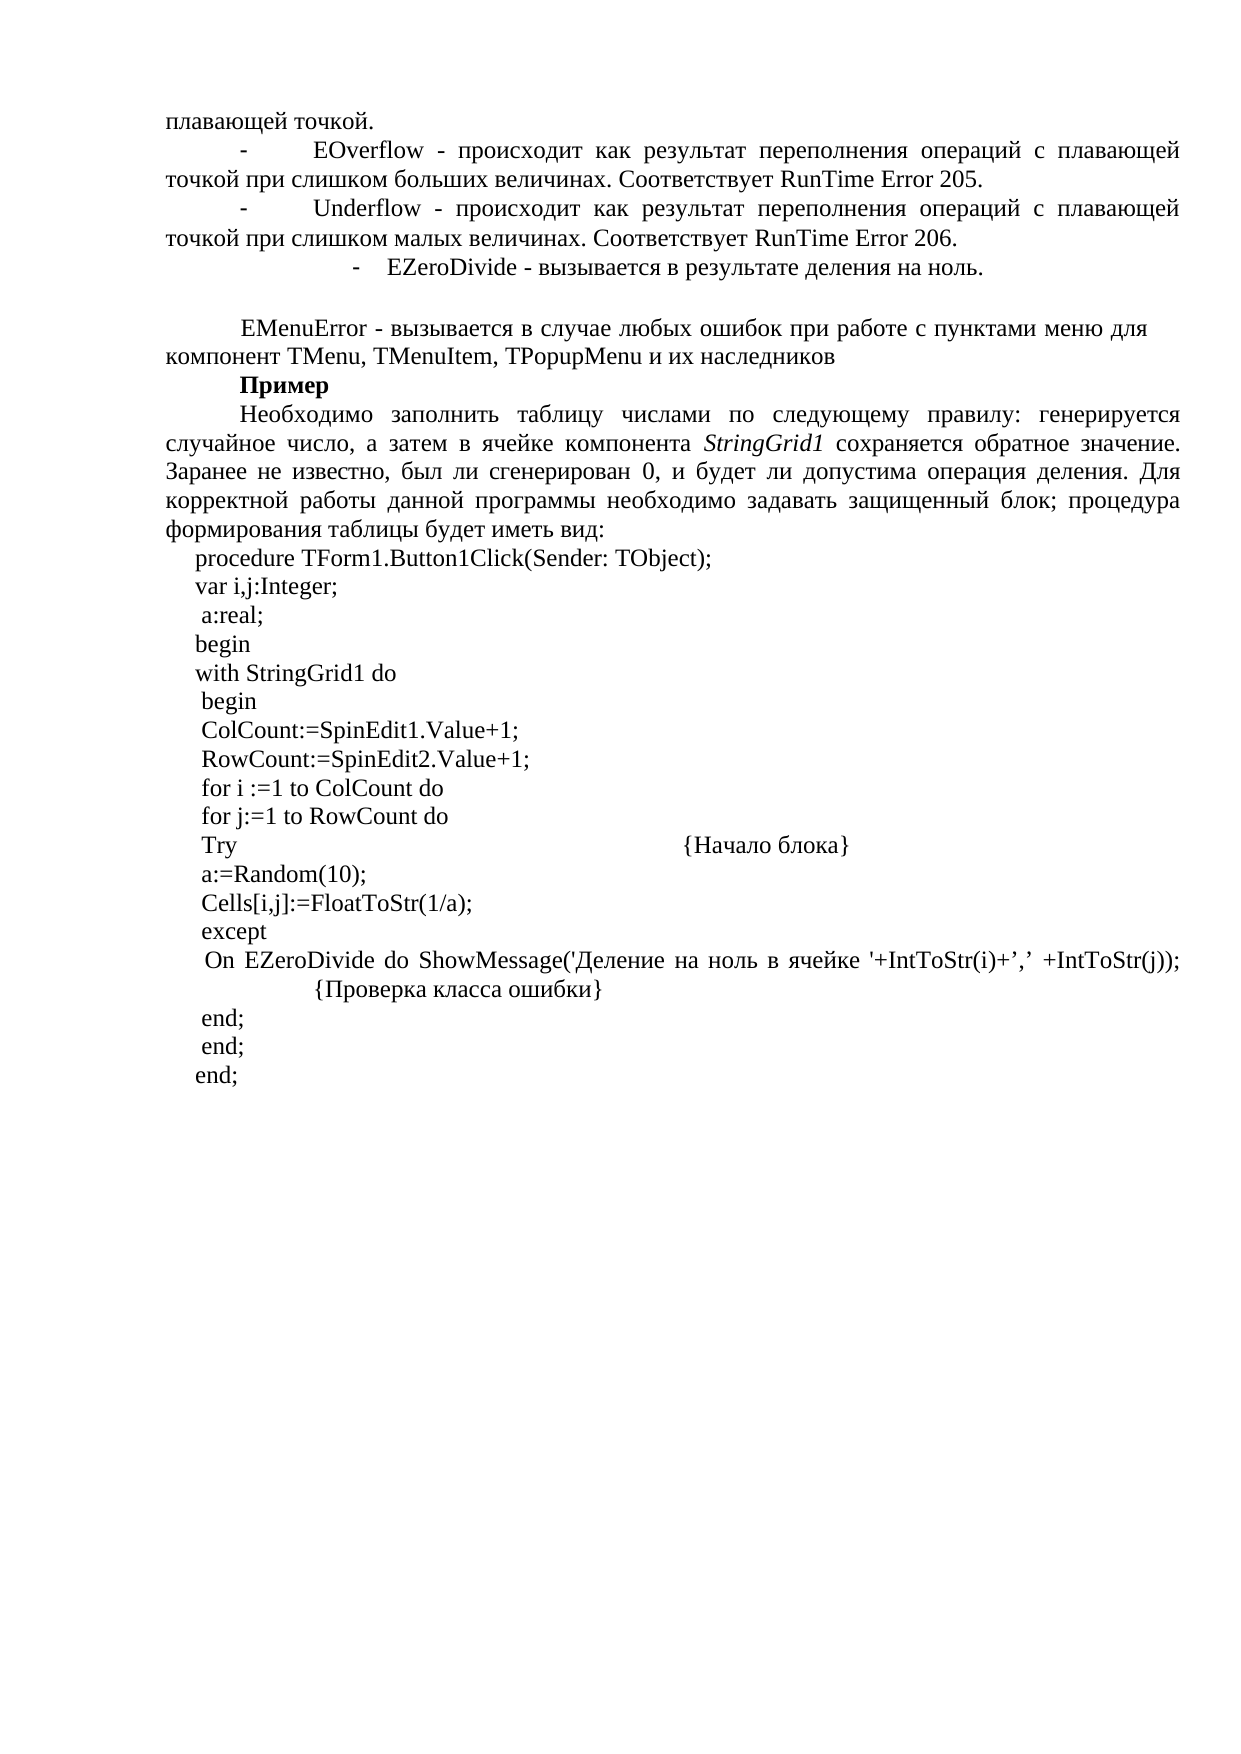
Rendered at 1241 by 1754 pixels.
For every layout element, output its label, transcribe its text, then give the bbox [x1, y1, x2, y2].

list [165, 106, 1181, 135]
text Cells[i,j]:=FloatToStr(1/a); [165, 888, 1181, 916]
text a:real; [165, 600, 1181, 629]
text Пример [165, 370, 1181, 399]
text Try {Начало блока} [165, 830, 1181, 859]
text except [165, 916, 1181, 945]
list EOverflow - происходит как результат переполнения операций с плавающей точкой при слишком больших величинах. Соответствует RunTime Error 205. [165, 135, 1181, 193]
text On EZeroDivide do ShowMessage('Деление на ноль в ячейке '+IntToStr(i)+’,’ +IntToStr(j)); {Проверка класса ошибки} [165, 945, 1181, 1003]
text end; [165, 1003, 1181, 1031]
text for i :=1 to ColCount do [165, 773, 1181, 801]
text end; [165, 1060, 1181, 1089]
text Необходимо заполнить таблицу числами по следующему правилу: генерируется случайное число, а затем в ячейке компонента StringGrid1 сохраняется обратное значение. Заранее не известно, был ли сгенерирован 0, и будет ли допустима операция деления. Для корректной работы данной программы необходимо задавать защищенный блок; процедура формирования таблицы будет иметь вид: [165, 399, 1181, 543]
text a:=Random(10); [165, 859, 1181, 888]
text var i,j:Integer; [165, 571, 1181, 600]
text for j:=1 to RowCount do [165, 801, 1181, 830]
text with StringGrid1 do [165, 658, 1181, 686]
text RowCount:=SpinEdit2.Value+1; [165, 744, 1181, 773]
text begin [165, 629, 1181, 658]
list EZeroDivide - вызывается в результате деления на ноль. [278, 252, 1181, 282]
text ColCount:=SpinEdit1.Value+1; [165, 715, 1181, 744]
text begin [165, 686, 1181, 715]
text EMenuError - вызывается в случае любых ошибок при работе с пунктами меню для компонент TMenu, TMenuItem, TPopupMenu и их наследников [165, 313, 1148, 370]
list Underflow - происходит как результат переполнения операций с плавающей точкой при слишком малых величинах. Соответствует RunTime Error 206. [165, 193, 1181, 252]
text procedure TForm1.Button1Click(Sender: TObject); [165, 543, 1181, 571]
text end; [165, 1031, 1181, 1060]
